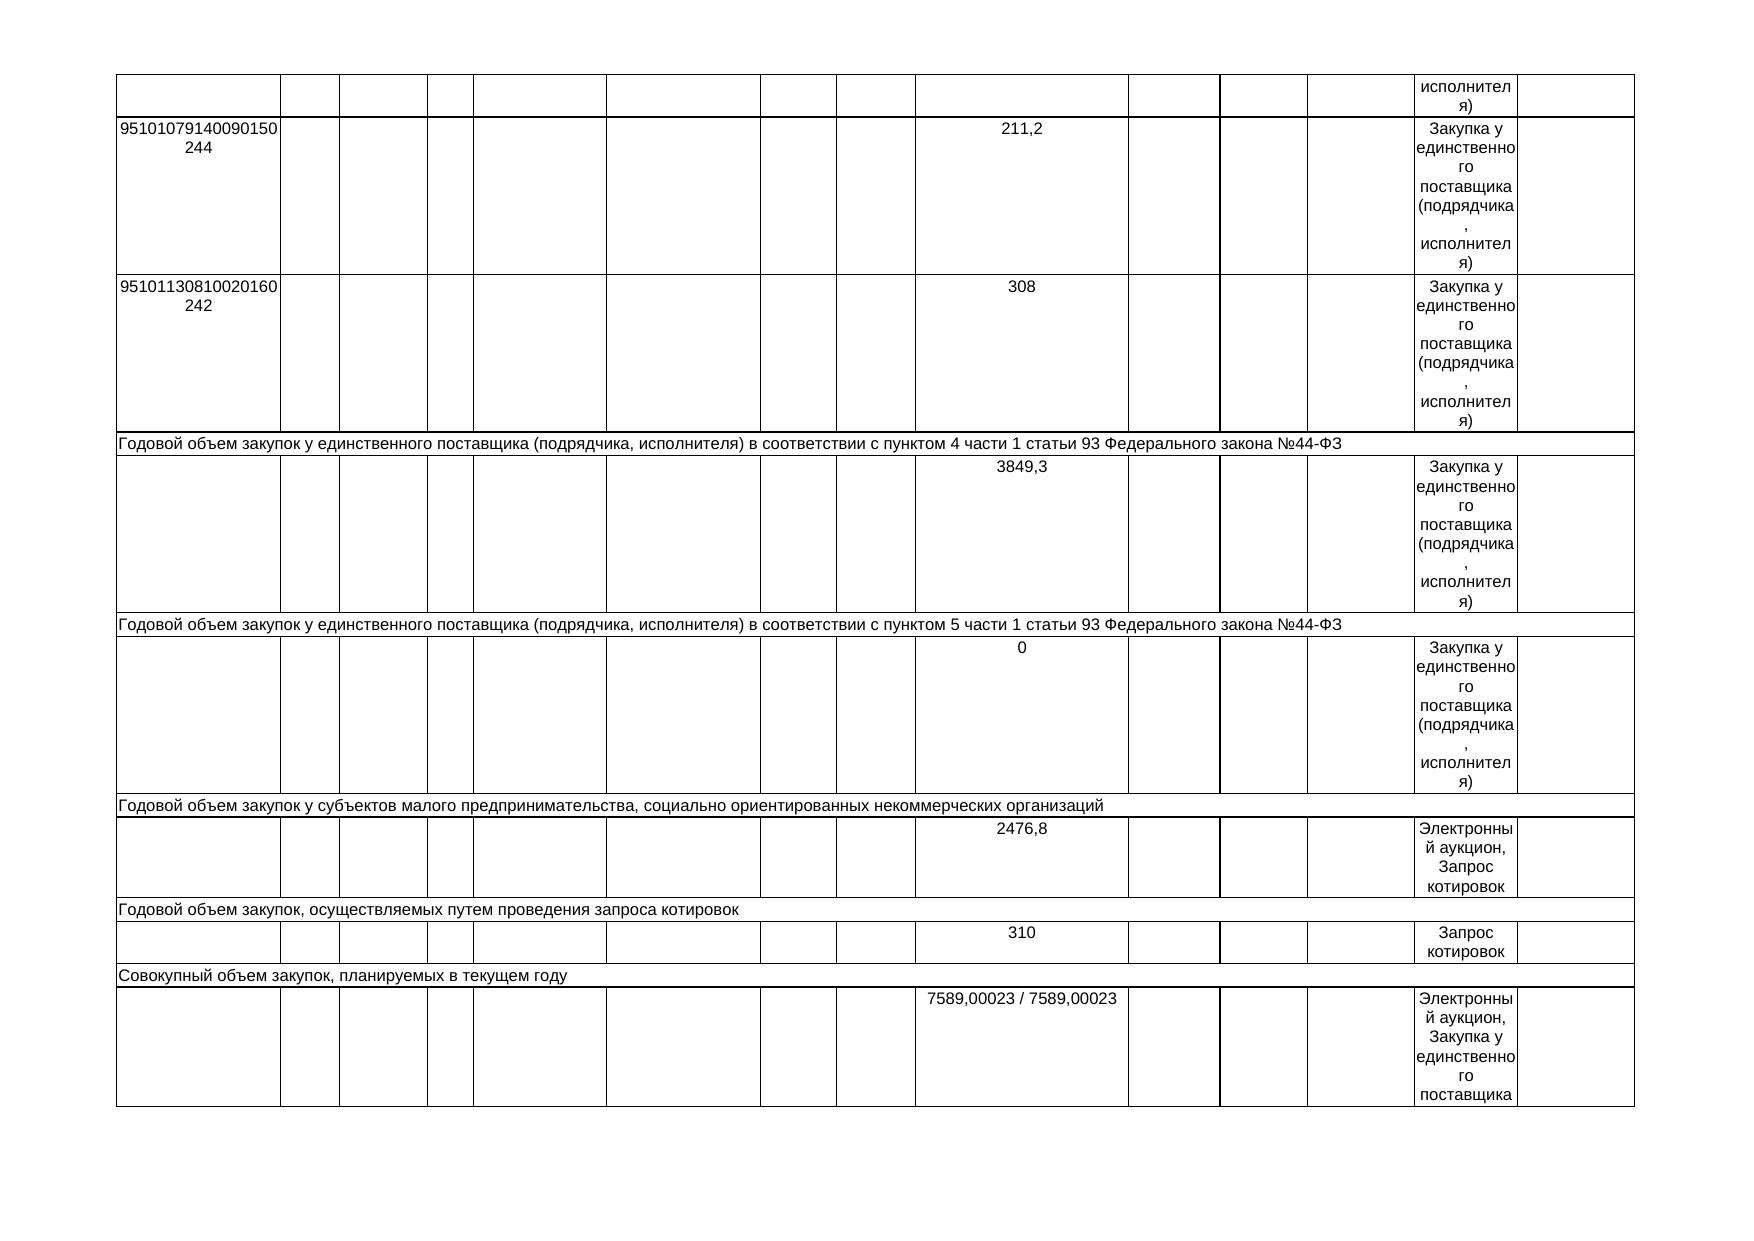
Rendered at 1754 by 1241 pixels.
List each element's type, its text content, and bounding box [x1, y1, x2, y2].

table_cell [1221, 75, 1307, 116]
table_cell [1415, 75, 1517, 116]
table_cell [837, 818, 915, 897]
table_cell [1221, 637, 1307, 793]
table_cell [428, 988, 473, 1106]
table_cell [1221, 988, 1307, 1106]
table_cell [1308, 922, 1414, 963]
table_cell [281, 456, 339, 612]
table_cell [1129, 118, 1219, 274]
table_cell [761, 818, 836, 897]
table_cell [474, 988, 606, 1106]
table_cell [428, 118, 473, 274]
table_cell [117, 456, 280, 612]
table_cell [340, 637, 427, 793]
table_cell [340, 818, 427, 897]
table_cell [837, 118, 915, 274]
table_cell 95101130810020160242 [117, 275, 280, 431]
table_cell [837, 275, 915, 431]
table_cell [1221, 922, 1307, 963]
table_cell [607, 118, 760, 274]
table_cell [1308, 456, 1414, 612]
table_cell [1129, 75, 1219, 116]
table_cell [607, 988, 760, 1106]
table_cell [1308, 637, 1414, 793]
table_cell [607, 922, 760, 963]
table_cell [1518, 988, 1634, 1106]
table_cell 2476,8 [916, 818, 1128, 897]
table_cell [117, 988, 280, 1106]
table_cell [1518, 818, 1634, 897]
table_cell [340, 922, 427, 963]
table_cell [474, 456, 606, 612]
table_cell 3849,3 [916, 456, 1128, 612]
table_cell [761, 637, 836, 793]
table_cell [474, 118, 606, 274]
table_cell [474, 922, 606, 963]
table_cell [1221, 456, 1307, 612]
table_cell [607, 275, 760, 431]
table_cell [281, 988, 339, 1106]
table_cell [1129, 988, 1219, 1106]
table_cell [1415, 988, 1517, 1106]
table_cell [837, 988, 915, 1106]
table_cell [761, 456, 836, 612]
table_cell [117, 922, 280, 963]
table_cell [340, 75, 427, 116]
table_cell [1518, 922, 1634, 963]
table_cell [474, 637, 606, 793]
table_cell [1129, 637, 1219, 793]
table_cell [1129, 922, 1219, 963]
table_cell Годовой объем закупок у единственного поставщика (подрядчика, исполнителя) в соответствии с пунктом 5 части 1 статьи 93 Федерального закона №44-ФЗ [117, 613, 1634, 636]
table_cell [474, 75, 606, 116]
table_cell [428, 637, 473, 793]
table_cell [1308, 818, 1414, 897]
table_cell [1308, 275, 1414, 431]
table_cell [761, 922, 836, 963]
table_cell Годовой объем закупок, осуществляемых путем проведения запроса котировок [117, 898, 1634, 921]
table_cell [428, 456, 473, 612]
table_cell [1221, 118, 1307, 274]
table_cell [607, 75, 760, 116]
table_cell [1415, 118, 1517, 274]
table_cell [761, 988, 836, 1106]
table_cell [281, 818, 339, 897]
table_cell [1518, 118, 1634, 274]
table_cell Годовой объем закупок у единственного поставщика (подрядчика, исполнителя) в соответствии с пунктом 4 части 1 статьи 93 Федерального закона №44-ФЗ [117, 433, 1634, 455]
table_cell [761, 118, 836, 274]
table_cell Совокупный объем закупок, планируемых в текущем году [117, 964, 1634, 986]
table_cell Электронный аукцион, Запрос котировок [1415, 818, 1517, 897]
table_cell [837, 922, 915, 963]
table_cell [916, 988, 1128, 1106]
table_cell 310 [916, 922, 1128, 963]
table_cell 308 [916, 275, 1128, 431]
table_cell [340, 456, 427, 612]
table_cell [428, 922, 473, 963]
table_cell [474, 818, 606, 897]
table_cell [1129, 456, 1219, 612]
table_cell [1129, 275, 1219, 431]
table_cell [117, 637, 280, 793]
table_cell [428, 275, 473, 431]
table_cell [281, 118, 339, 274]
table_cell Закупка у единственного поставщика (подрядчика, исполнителя) [1415, 637, 1517, 793]
table_cell 0 [916, 637, 1128, 793]
table_cell [1518, 275, 1634, 431]
table_cell [340, 988, 427, 1106]
table_cell 211,2 [916, 118, 1128, 274]
table_cell [837, 456, 915, 612]
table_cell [117, 75, 280, 116]
table_cell Закупка у единственного поставщика (подрядчика, исполнителя) [1415, 275, 1517, 431]
table_cell [761, 75, 836, 116]
table_cell 95101079140090150244 [117, 118, 280, 274]
table_cell [340, 118, 427, 274]
table_cell [1221, 275, 1307, 431]
table_cell [428, 75, 473, 116]
table_cell [474, 275, 606, 431]
table_cell [117, 818, 280, 897]
table_cell Запрос котировок [1415, 922, 1517, 963]
table_cell [1518, 637, 1634, 793]
table_cell [281, 75, 339, 116]
table_cell [607, 637, 760, 793]
table_cell [1308, 75, 1414, 116]
table_cell [1308, 118, 1414, 274]
table_cell [1518, 456, 1634, 612]
table_cell 0,2 [916, 75, 1128, 116]
table_cell [428, 818, 473, 897]
table_cell [761, 275, 836, 431]
table_cell [837, 75, 915, 116]
table_cell [281, 637, 339, 793]
table_cell [340, 275, 427, 431]
table_cell [281, 922, 339, 963]
table_cell [1518, 75, 1634, 116]
table_cell [607, 818, 760, 897]
table_cell [1221, 818, 1307, 897]
table_cell [837, 637, 915, 793]
table_cell [281, 275, 339, 431]
table_cell Закупка у единственного поставщика (подрядчика, исполнителя) [1415, 456, 1517, 612]
table_cell [1129, 818, 1219, 897]
table_cell [607, 456, 760, 612]
table_cell [1308, 988, 1414, 1106]
table_cell Годовой объем закупок у субъектов малого предпринимательства, социально ориентированных некоммерческих организаций [117, 794, 1634, 816]
